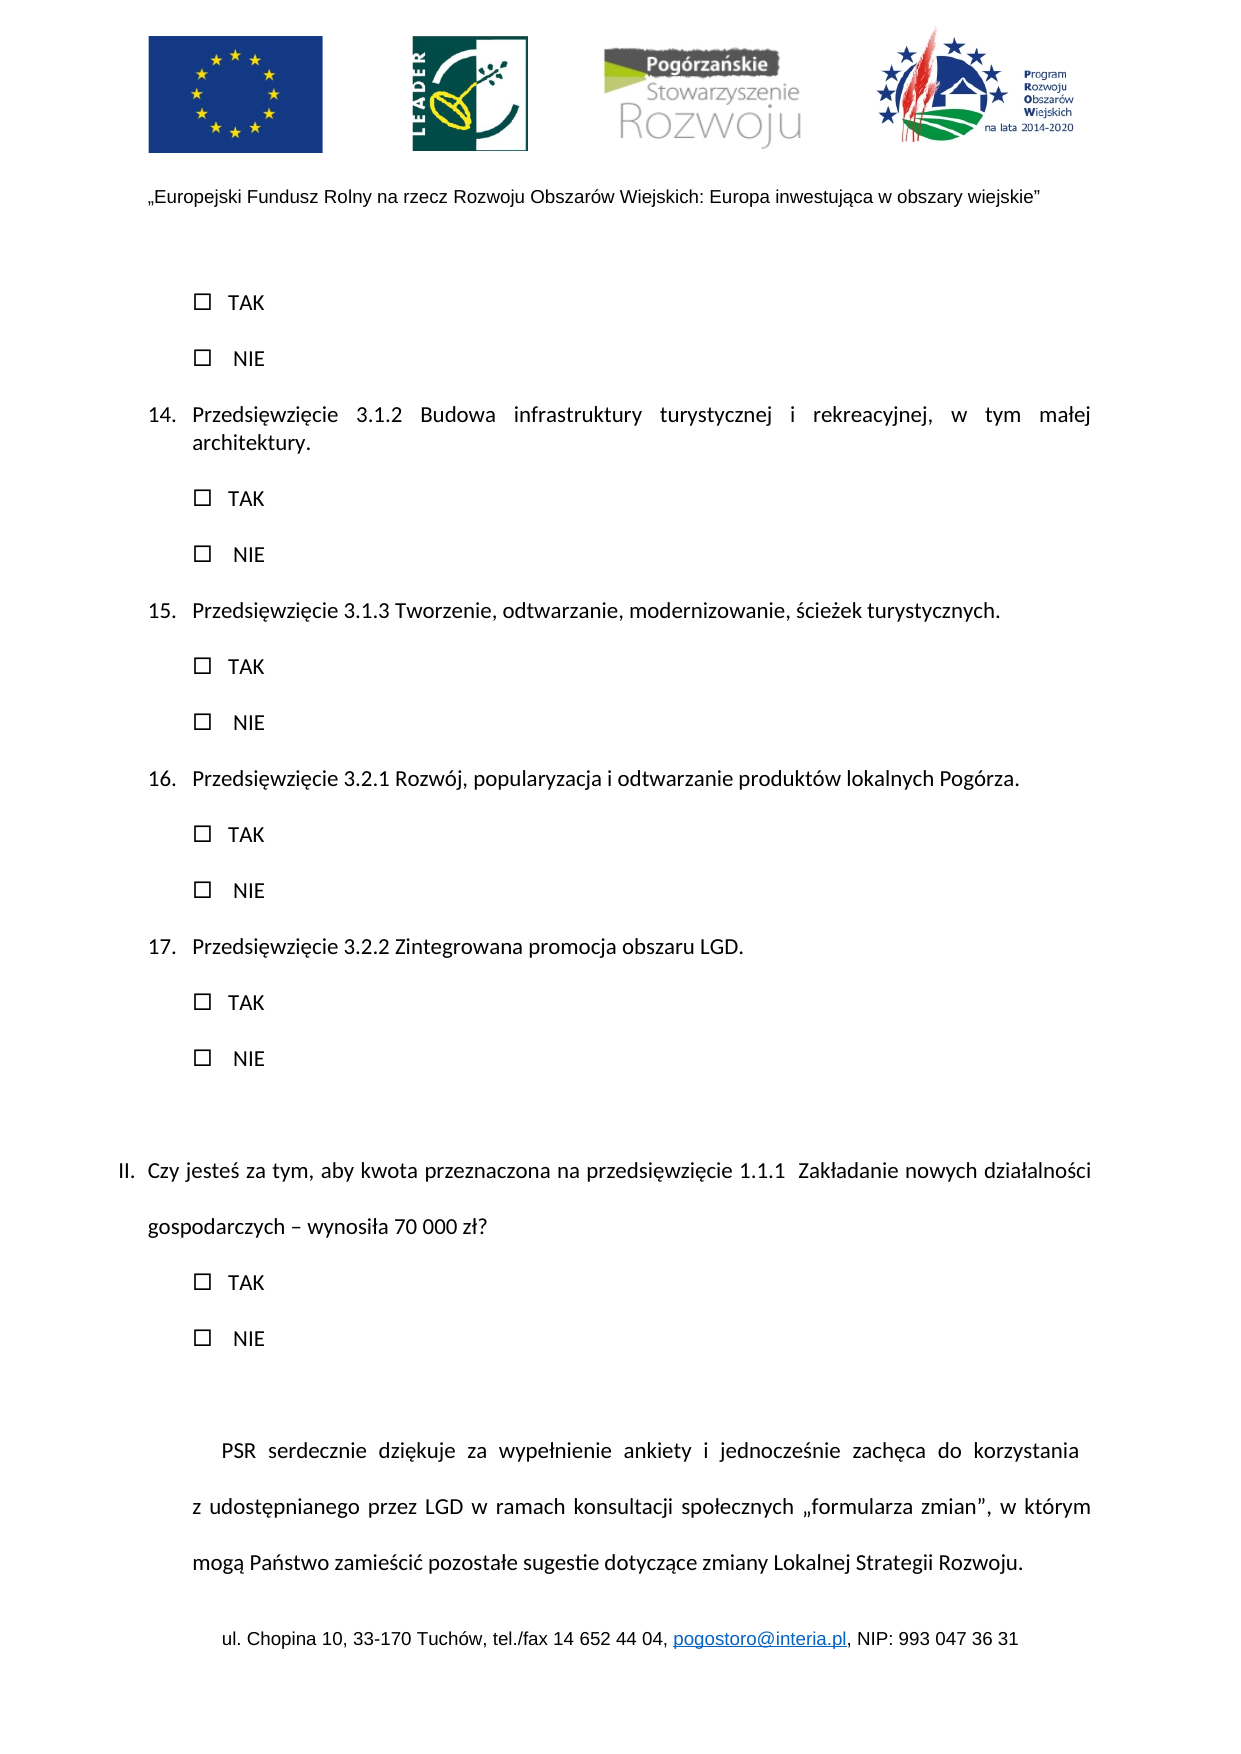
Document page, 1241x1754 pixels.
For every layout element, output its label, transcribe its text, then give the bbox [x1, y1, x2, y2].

picture [148, 36, 323, 153]
list TAK [192, 820, 1093, 848]
picture [412, 36, 528, 150]
list NIE [192, 876, 1093, 904]
list TAK [192, 484, 1093, 512]
list Przedsięwzięcie 3.2.2 Zintegrowana promocja obszaru LGD. [148, 932, 1093, 960]
picture [600, 43, 809, 153]
list Przedsięwzięcie 3.2.1 Rozwój, popularyzacja i odtwarzanie produktów lokalnych Pogórza. [148, 764, 1093, 792]
list NIE [192, 1324, 1093, 1352]
list TAK [192, 288, 1093, 316]
list NIE [192, 1044, 1093, 1072]
list NIE [192, 708, 1093, 736]
list Przedsięwzięcie 3.1.3 Tworzenie, odtwarzanie, modernizowanie, ścieżek turystycznych. [148, 596, 1093, 624]
list TAK [192, 988, 1093, 1016]
picture [867, 19, 1089, 153]
list Czy jesteś za tym, aby kwota przeznaczona na przedsięwzięcie 1.1.1 Zakładanie nowych działalności gospodarczych – wynosiła 70 000 zł? [118, 1156, 1093, 1240]
list NIE [192, 344, 1093, 372]
list NIE [192, 540, 1093, 568]
list PSR serdecznie dziękuje za wypełnienie ankiety i jednocześnie zachęca do korzystania z udostępnianego przez LGD w ramach konsultacji społecznych „formularza zmian”, w którym mogą Państwo zamieścić pozostałe sugestie dotyczące zmiany Lokalnej Strategii Rozwoju. [192, 1436, 1093, 1577]
list TAK [192, 1268, 1093, 1296]
list TAK [192, 652, 1093, 680]
list Przedsięwzięcie 3.1.2 Budowa infrastruktury turystycznej i rekreacyjnej, w tym małej architektury. [148, 400, 1093, 456]
